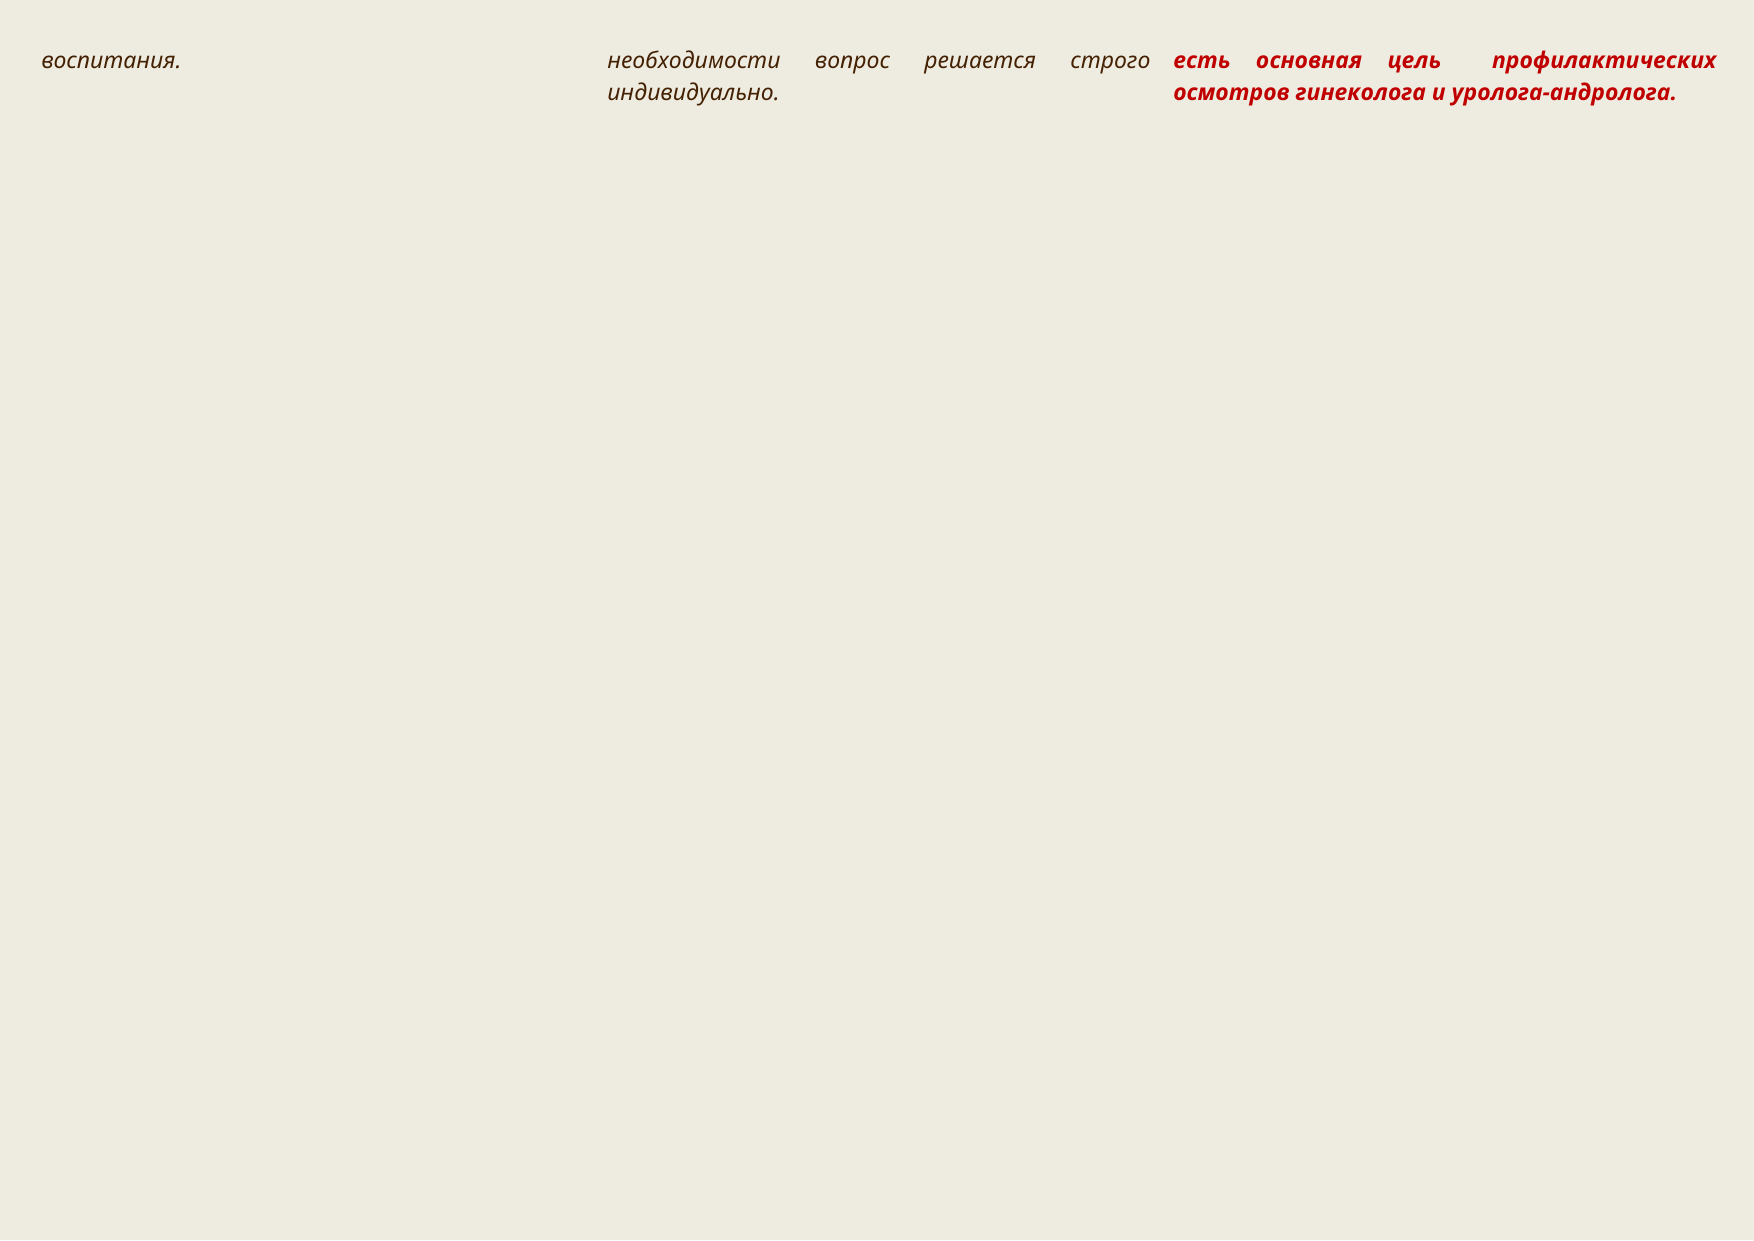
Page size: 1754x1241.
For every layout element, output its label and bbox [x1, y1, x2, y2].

table_header [30, 44, 596, 196]
table_header [1162, 44, 1728, 196]
table_header [596, 44, 1162, 196]
